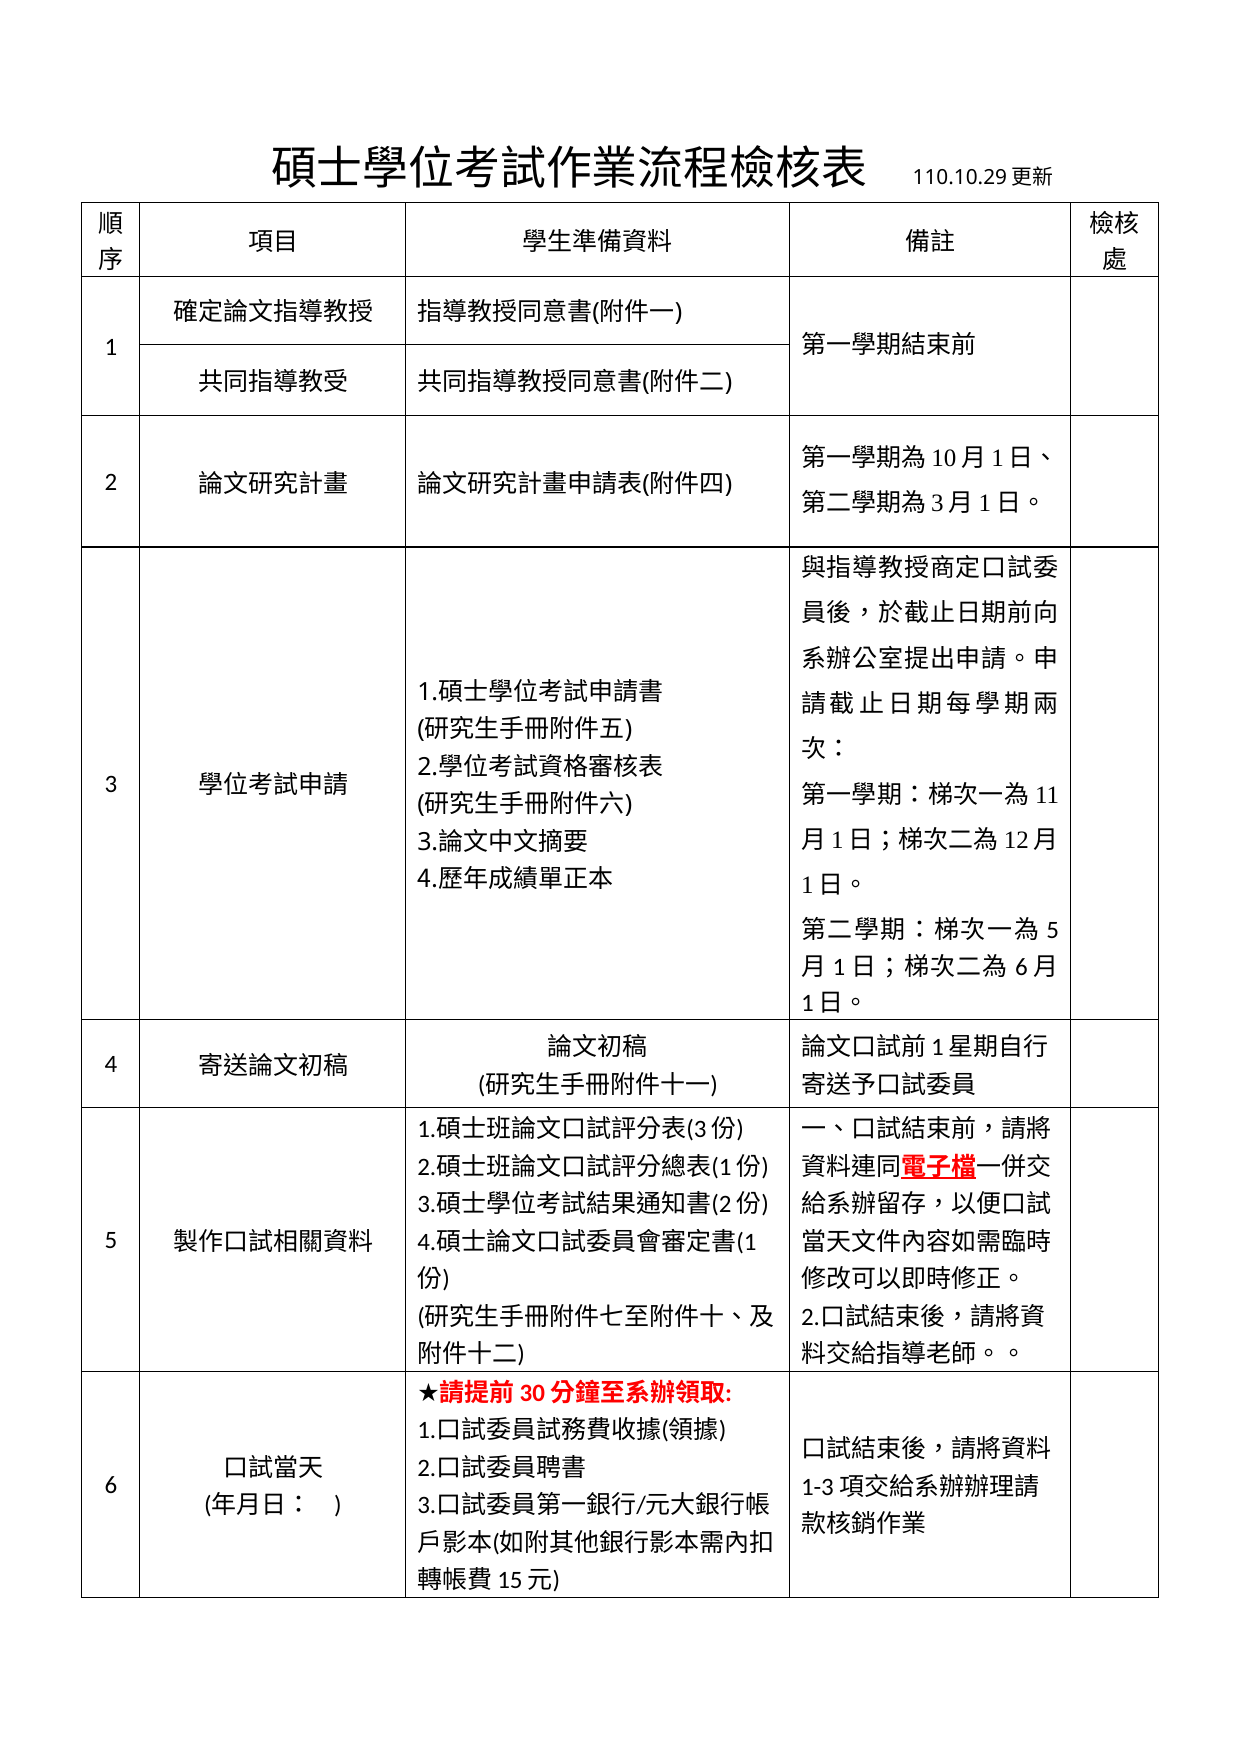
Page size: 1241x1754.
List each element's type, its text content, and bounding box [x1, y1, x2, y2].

table_cell 論文研究計畫 [140, 416, 405, 546]
table_cell 一、口試結束前，請將資料連同電子檔一併交給系辦留存，以便口試當天文件內容如需臨時修改可以即時修正。 2.口試結束後，請將資料交給指導老師。。 [790, 1108, 1070, 1371]
table_cell 論文初稿 (研究生手冊附件十一) [406, 1020, 789, 1107]
table_cell [1071, 548, 1158, 1019]
table_cell 論文口試前1星期自行寄送予口試委員 [790, 1020, 1070, 1107]
table_cell 共同指導教授同意書(附件二) [406, 345, 789, 415]
table_header 檢核處 [1071, 203, 1158, 276]
table_cell [1071, 1372, 1158, 1597]
table_cell 4 [82, 1020, 139, 1107]
table_cell [1071, 416, 1158, 546]
table_cell 學位考試申請 [140, 548, 405, 1019]
table_cell 1.碩士班論文口試評分表(3份) 2.碩士班論文口試評分總表(1份) 3.碩士學位考試結果通知書(2份) 4.碩士論文口試委員會審定書(1份) (研究生手冊附件七至附件十、及附件十二) [406, 1108, 789, 1371]
text 碩士學位考試作業流程檢核表 110.10.29更新 [118, 127, 1122, 202]
table_header 學生準備資料 [406, 203, 789, 276]
table_cell 論文研究計畫申請表(附件四) [406, 416, 789, 546]
table_cell 指導教授同意書(附件一) [406, 277, 789, 343]
table_cell 確定論文指導教授 [140, 277, 405, 343]
table_cell 1.碩士學位考試申請書 (研究生手冊附件五) 2.學位考試資格審核表 (研究生手冊附件六) 3.論文中文摘要 4.歷年成績單正本 [406, 548, 789, 1019]
table_cell 製作口試相關資料 [140, 1108, 405, 1371]
table_header 順序 [82, 203, 139, 276]
table_cell 共同指導教受 [140, 345, 405, 415]
table_header 備註 [790, 203, 1070, 276]
table_cell 第一學期結束前 [790, 277, 1070, 415]
table_cell [1071, 277, 1158, 415]
table_cell 第一學期為10月1日、第二學期為3月1日。 [790, 416, 1070, 546]
table_cell 3 [82, 548, 139, 1019]
table_cell 與指導教授商定口試委員後，於截止日期前向系辦公室提出申請。申請截止日期每學期兩次： 第一學期：梯次一為11月1日；梯次二為12月1日。 第二學期：梯次一為5月1日；梯次二為6月1日。 [790, 548, 1070, 1019]
table_cell 2 [82, 416, 139, 546]
table_cell 6 [82, 1372, 139, 1597]
table_cell [1071, 1108, 1158, 1371]
table_cell 口試當天 (年月日： ) [140, 1372, 405, 1597]
table_cell 寄送論文初稿 [140, 1020, 405, 1107]
table_header 項目 [140, 203, 405, 276]
table_cell 5 [82, 1108, 139, 1371]
table_cell 1 [82, 277, 139, 415]
table_cell [1071, 1020, 1158, 1107]
table_cell 口試結束後，請將資料1-3項交給系辦辦理請款核銷作業 [790, 1372, 1070, 1597]
table_cell ★請提前30分鐘至系辦領取: 1.口試委員試務費收據(領據) 2.口試委員聘書 3.口試委員第一銀行/元大銀行帳戶影本(如附其他銀行影本需內扣轉帳費15元) [406, 1372, 789, 1597]
